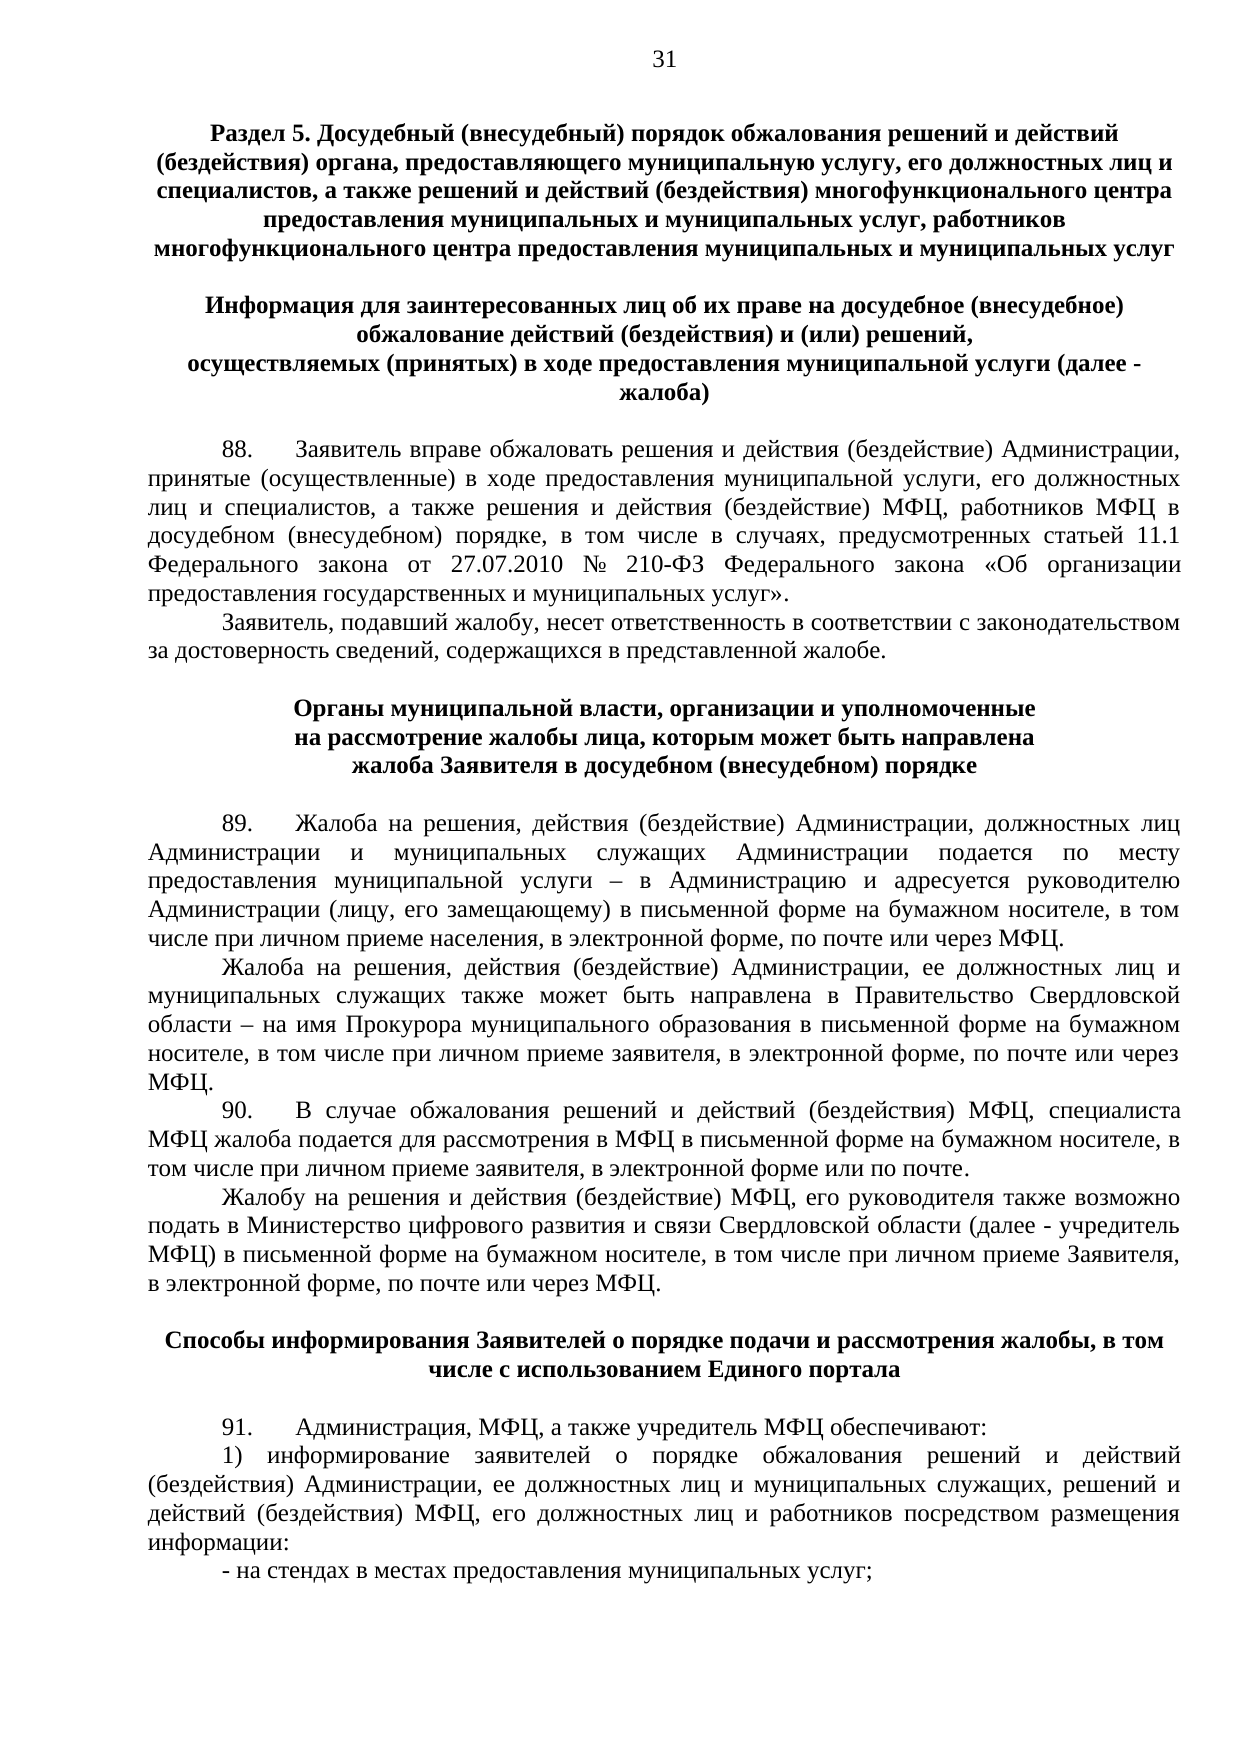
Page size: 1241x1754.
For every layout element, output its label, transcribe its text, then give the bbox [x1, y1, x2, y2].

text Заявитель, подавший жалобу, несет ответственность в соответствии с законодательством за достоверность сведений, содержащихся в представленной жалобе. [148, 607, 1181, 664]
title осуществляемых (принятых) в ходе предоставления муниципальной услуги (далее - жалоба) [148, 348, 1181, 406]
title Информация для заинтересованных лиц об их праве на досудебное (внесудебное) обжалование действий (бездействия) и (или) решений, [148, 291, 1181, 348]
title Раздел 5. Досудебный (внесудебный) порядок обжалования решений и действий (бездействия) органа, предоставляющего муниципальную услугу, его должностных лиц и специалистов, а также решений и действий (бездействия) многофункционального центра предоставления муниципальных и муниципальных услуг, работников многофункционального центра предоставления муниципальных и муниципальных услуг [148, 118, 1181, 262]
title на рассмотрение жалобы лица, которым может быть направлена [148, 722, 1181, 751]
text Жалоба на решения, действия (бездействие) Администрации, ее должностных лиц и муниципальных служащих также может быть направлена в Правительство Свердловской области – на имя Прокурора муниципального образования в письменной форме на бумажном носителе, в том числе при личном приеме заявителя, в электронной форме, по почте или через МФЦ. [148, 952, 1181, 1096]
title Способы информирования Заявителей о порядке подачи и рассмотрения жалобы, в том числе с использованием Единого портала [148, 1326, 1181, 1383]
text 1) информирование заявителей о порядке обжалования решений и действий (бездействия) Администрации, ее должностных лиц и муниципальных служащих, решений и действий (бездействия) МФЦ, его должностных лиц и работников посредством размещения информации: [148, 1441, 1181, 1556]
title жалоба Заявителя в досудебном (внесудебном) порядке [148, 751, 1181, 779]
list Администрация, МФЦ, а также учредитель МФЦ обеспечивают: [148, 1412, 1181, 1441]
text - на стендах в местах предоставления муниципальных услуг; [148, 1556, 1181, 1584]
list Заявитель вправе обжаловать решения и действия (бездействие) Администрации, принятые (осуществленные) в ходе предоставления муниципальной услуги, его должностных лиц и специалистов, а также решения и действия (бездействие) МФЦ, работников МФЦ в досудебном (внесудебном) порядке, в том числе в случаях, предусмотренных статьей 11.1 Федерального закона от 27.07.2010 № 210-ФЗ Федерального закона «Об организации предоставления государственных и муниципальных услуг». [148, 434, 1181, 607]
list Жалоба на решения, действия (бездействие) Администрации, должностных лиц Администрации и муниципальных служащих Администрации подается по месту предоставления муниципальной услуги – в Администрацию и адресуется руководителю Администрации (лицу, его замещающему) в письменной форме на бумажном носителе, в том числе при личном приеме населения, в электронной форме, по почте или через МФЦ. [148, 808, 1181, 952]
list В случае обжалования решений и действий (бездействия) МФЦ, специалиста МФЦ жалоба подается для рассмотрения в МФЦ в письменной форме на бумажном носителе, в том числе при личном приеме заявителя, в электронной форме или по почте. [148, 1096, 1181, 1182]
title Органы муниципальной власти, организации и уполномоченные [148, 693, 1181, 722]
text Жалобу на решения и действия (бездействие) МФЦ, его руководителя также возможно подать в Министерство цифрового развития и связи Свердловской области (далее - учредитель МФЦ) в письменной форме на бумажном носителе, в том числе при личном приеме Заявителя, в электронной форме, по почте или через МФЦ. [148, 1182, 1181, 1297]
